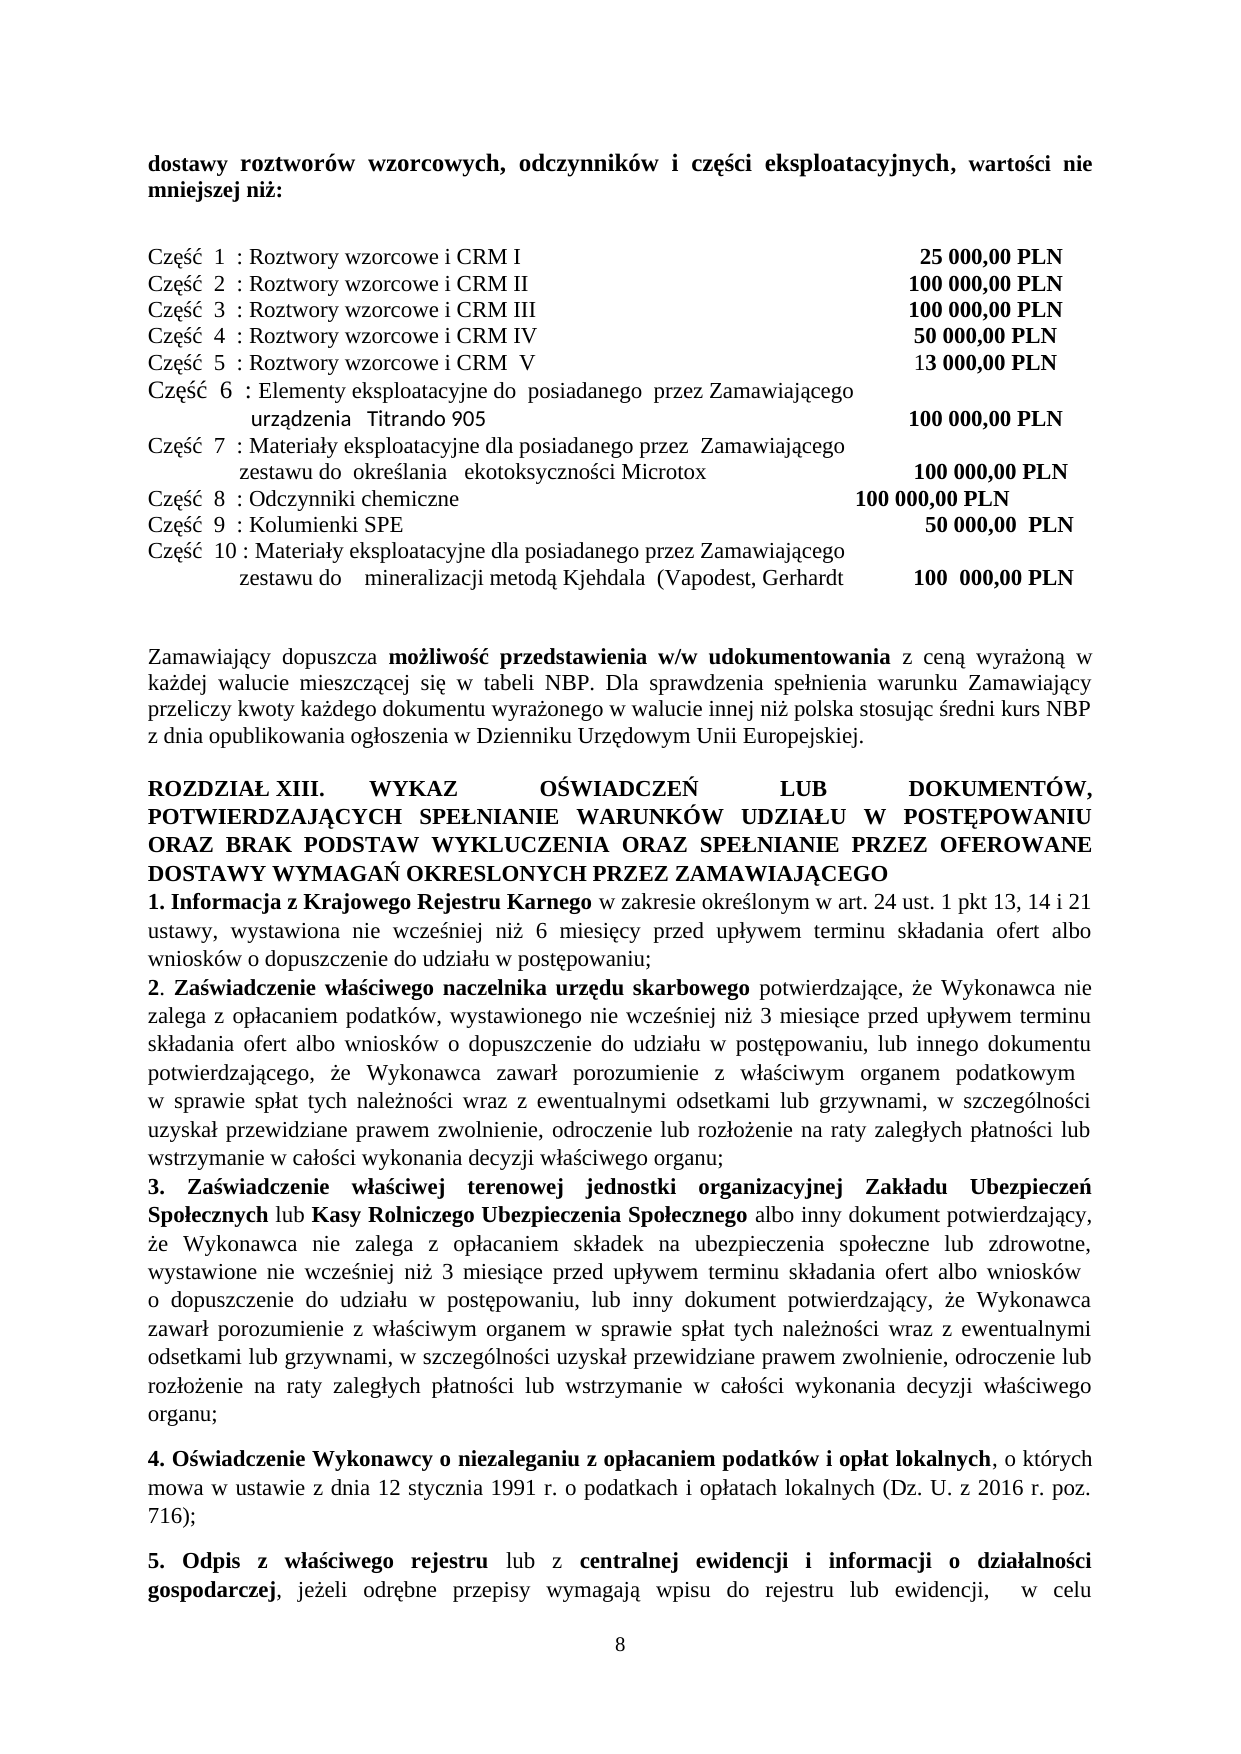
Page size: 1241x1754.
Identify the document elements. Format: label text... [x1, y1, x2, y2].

text Część 9 : Kolumienki SPE 50 000,00 PLN [148, 511, 1093, 537]
text Część 8 : Odczynniki chemiczne 100 000,00 PLN [148, 485, 1093, 511]
text Część 10 : Materiały eksploatacyjne dla posiadanego przez Zamawiającego [148, 537, 1093, 564]
text 3. Zaświadczenie właściwej terenowej jednostki organizacyjnej Zakładu Ubezpieczeń Społecznych lub Kasy Rolniczego Ubezpieczenia Społecznego albo inny dokument potwierdzający, że Wykonawca nie zalega z opłacaniem składek na ubezpieczenia społeczne lub zdrowotne, wystawione nie wcześniej niż 3 miesiące przed upływem terminu składania ofert albo wniosków o dopuszczenie do udziału w postępowaniu, lub inny dokument potwierdzający, że Wykonawca zawarł porozumienie z właściwym organem w sprawie spłat tych należności wraz z ewentualnymi odsetkami lub grzywnami, w szczególności uzyskał przewidziane prawem zwolnienie, odroczenie lub rozłożenie na raty zaległych płatności lub wstrzymanie w całości wykonania decyzji właściwego organu; [148, 1173, 1093, 1427]
text Część 5 : Roztwory wzorcowe i CRM V 13 000,00 PLN [148, 349, 1093, 375]
text zestawu do mineralizacji metodą Kjehdala (Vapodest, Gerhardt 100 000,00 PLN [148, 564, 1093, 590]
text Część 7 : Materiały eksploatacyjne dla posiadanego przez Zamawiającego [148, 432, 1093, 458]
text zestawu do określania ekotoksyczności Microtox 100 000,00 PLN [148, 458, 1093, 485]
text Część 1 : Roztwory wzorcowe i CRM I 25 000,00 PLN [148, 243, 1093, 270]
text Zamawiający dopuszcza możliwość przedstawienia w/w udokumentowania z ceną wyrażoną w każdej walucie mieszczącej się w tabeli NBP. Dla sprawdzenia spełnienia warunku Zamawiający przeliczy kwoty każdego dokumentu wyrażonego w walucie innej niż polska stosując średni kurs NBP z dnia opublikowania ogłoszenia w Dzienniku Urzędowym Unii Europejskiej. [148, 643, 1093, 748]
text ROZDZIAŁ XIII. WYKAZ OŚWIADCZEŃ LUB DOKUMENTÓW, POTWIERDZAJĄCYCH SPEŁNIANIE WARUNKÓW UDZIAŁU W POSTĘPOWANIU ORAZ BRAK PODSTAW WYKLUCZENIA ORAZ SPEŁNIANIE PRZEZ OFEROWANE DOSTAWY WYMAGAŃ OKRESLONYCH PRZEZ ZAMAWIAJĄCEGO [148, 774, 1093, 886]
text urządzenia Titrando 905 100 000,00 PLN [148, 404, 1093, 432]
text 1. Informacja z Krajowego Rejestru Karnego w zakresie określonym w art. 24 ust. 1 pkt 13, 14 i 21 ustawy, wystawiona nie wcześniej niż 6 miesięcy przed upływem terminu składania ofert albo wniosków o dopuszczenie do udziału w postępowaniu; [148, 888, 1093, 972]
text Część 6 : Elementy eksploatacyjne do posiadanego przez Zamawiającego [148, 375, 1093, 404]
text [148, 1547, 1093, 1602]
text 2. Zaświadczenie właściwego naczelnika urzędu skarbowego potwierdzające, że Wykonawca nie zalega z opłacaniem podatków, wystawionego nie wcześniej niż 3 miesiące przed upływem terminu składania ofert albo wniosków o dopuszczenie do udziału w postępowaniu, lub innego dokumentu potwierdzającego, że Wykonawca zawarł porozumienie z właściwym organem podatkowym w sprawie spłat tych należności wraz z ewentualnymi odsetkami lub grzywnami, w szczególności uzyskał przewidziane prawem zwolnienie, odroczenie lub rozłożenie na raty zaległych płatności lub wstrzymanie w całości wykonania decyzji właściwego organu; [148, 974, 1093, 1171]
text Część 3 : Roztwory wzorcowe i CRM III 100 000,00 PLN [148, 296, 1093, 322]
text Część 4 : Roztwory wzorcowe i CRM IV 50 000,00 PLN [148, 322, 1093, 349]
text 4. Oświadczenie Wykonawcy o niezaleganiu z opłacaniem podatków i opłat lokalnych, o których mowa w ustawie z dnia 12 stycznia 1991 r. o podatkach i opłatach lokalnych (Dz. U. z 2016 r. poz. 716); [148, 1445, 1093, 1528]
text Część 2 : Roztwory wzorcowe i CRM II 100 000,00 PLN [148, 270, 1093, 296]
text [148, 148, 1093, 203]
